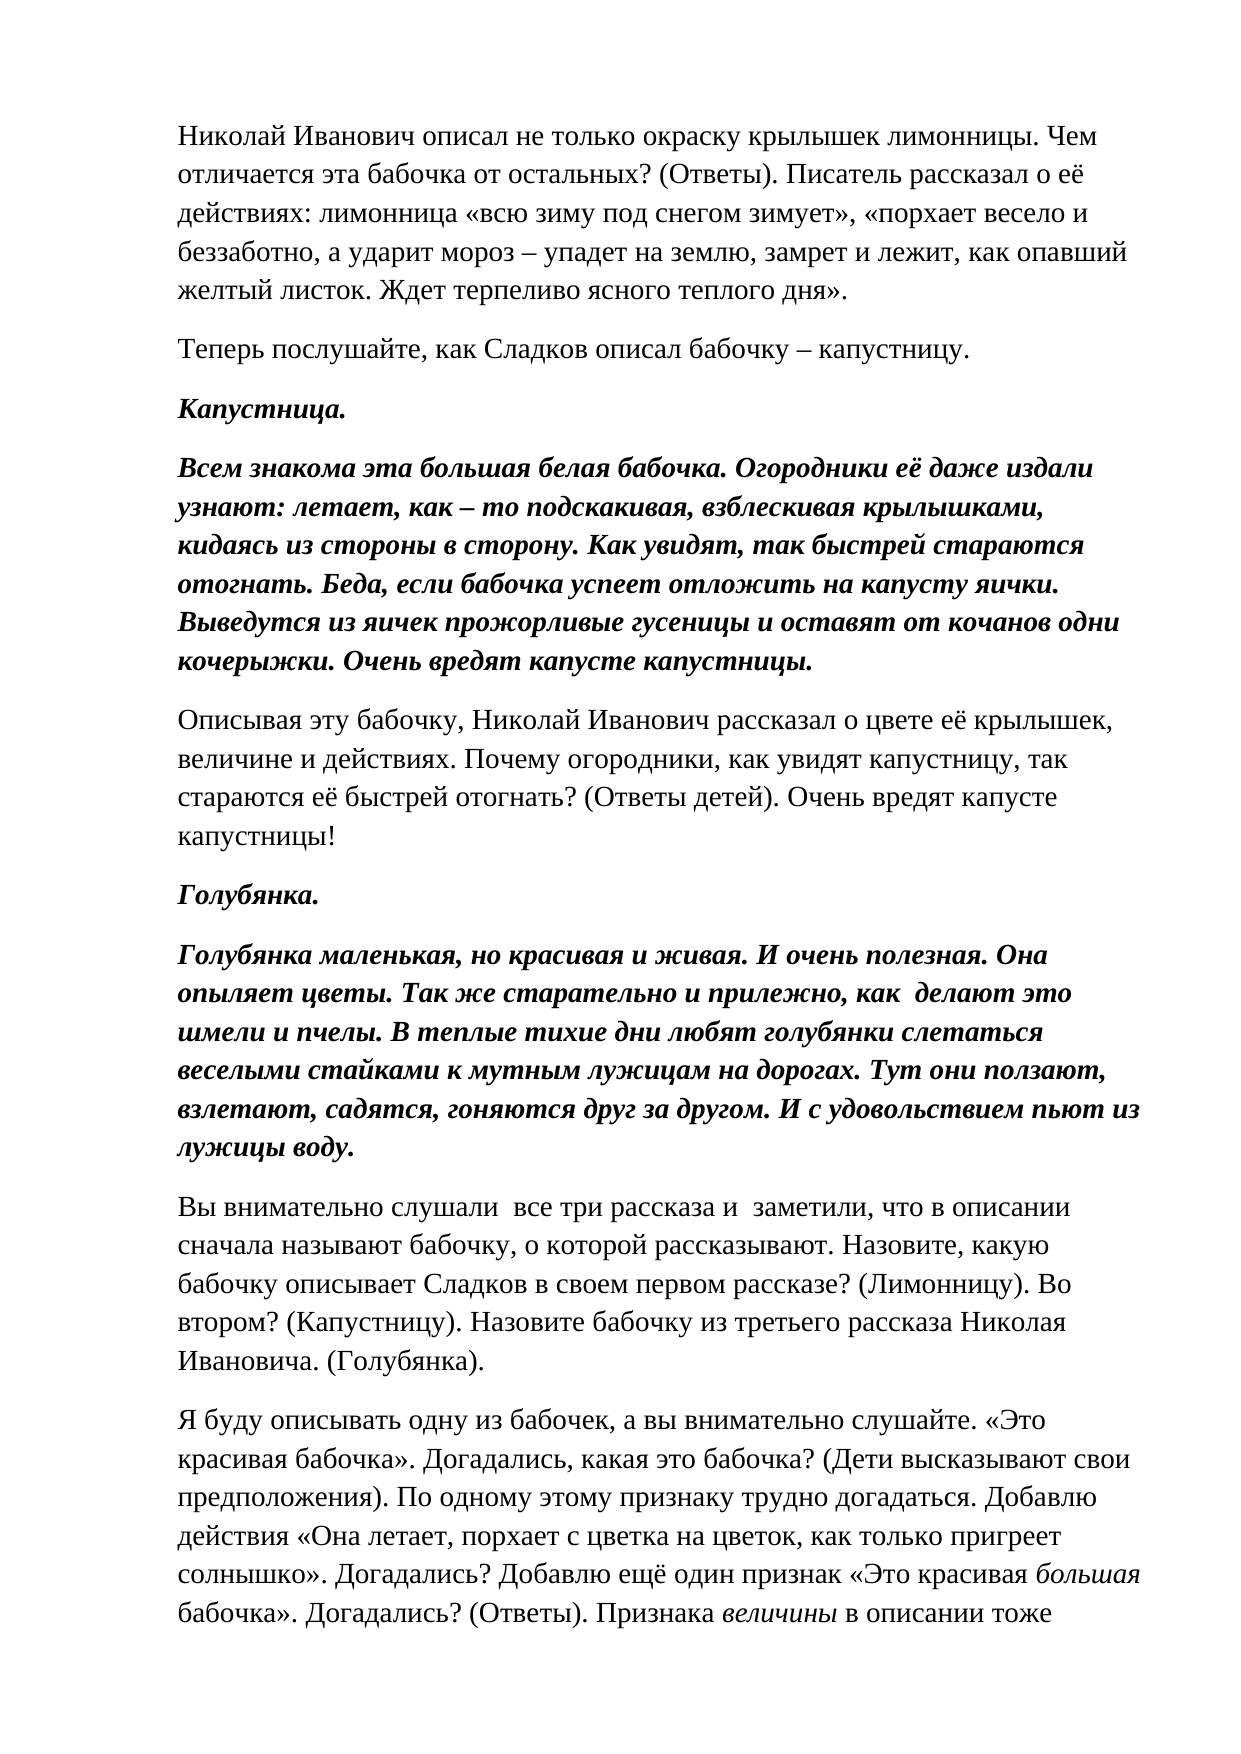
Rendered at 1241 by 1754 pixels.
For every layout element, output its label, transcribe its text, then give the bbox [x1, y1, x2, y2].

text Капустница. [177, 391, 1152, 424]
text Голубянка маленькая, но красивая и живая. И очень полезная. Она опыляет цветы. Так же старательно и прилежно, как делают это шмели и пчелы. В теплые тихие дни любят голубянки слетаться веселыми стайками к мутным лужицам на дорогах. Тут они ползают, взлетают, садятся, гоняются друг за другом. И с удовольствием пьют из лужицы воду. [177, 937, 1152, 1163]
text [177, 1402, 1152, 1629]
text Теперь послушайте, как Сладков описал бабочку – капустницу. [177, 332, 1152, 365]
text Вы внимательно слушали все три рассказа и заметили, что в описании сначала называют бабочку, о которой рассказывают. Назовите, какую бабочку описывает Сладков в своем первом рассказе? (Лимонницу). Во втором? (Капустницу). Назовите бабочку из третьего рассказа Николая Ивановича. (Голубянка). [177, 1189, 1152, 1377]
text Николай Иванович описал не только окраску крылышек лимонницы. Чем отличается эта бабочка от остальных? (Ответы). Писатель рассказал о её действиях: лимонница «всю зиму под снегом зимует», «порхает весело и беззаботно, а ударит мороз – упадет на землю, замрет и лежит, как опавший желтый листок. Ждет терпеливо ясного теплого дня». [177, 118, 1152, 306]
text Голубянка. [177, 877, 1152, 911]
text Всем знакома эта большая белая бабочка. Огородники её даже издали узнают: летает, как – то подскакивая, взблескивая крылышками, кидаясь из стороны в сторону. Как увидят, так быстрей стараются отогнать. Беда, если бабочка успеет отложить на капусту яички. Выведутся из яичек прожорливые гусеницы и оставят от кочанов одни кочерыжки. Очень вредят капусте капустницы. [177, 450, 1152, 677]
text Описывая эту бабочку, Николай Иванович рассказал о цвете её крылышек, величине и действиях. Почему огородники, как увидят капустницу, так стараются её быстрей отогнать? (Ответы детей). Очень вредят капусте капустницы! [177, 702, 1152, 852]
